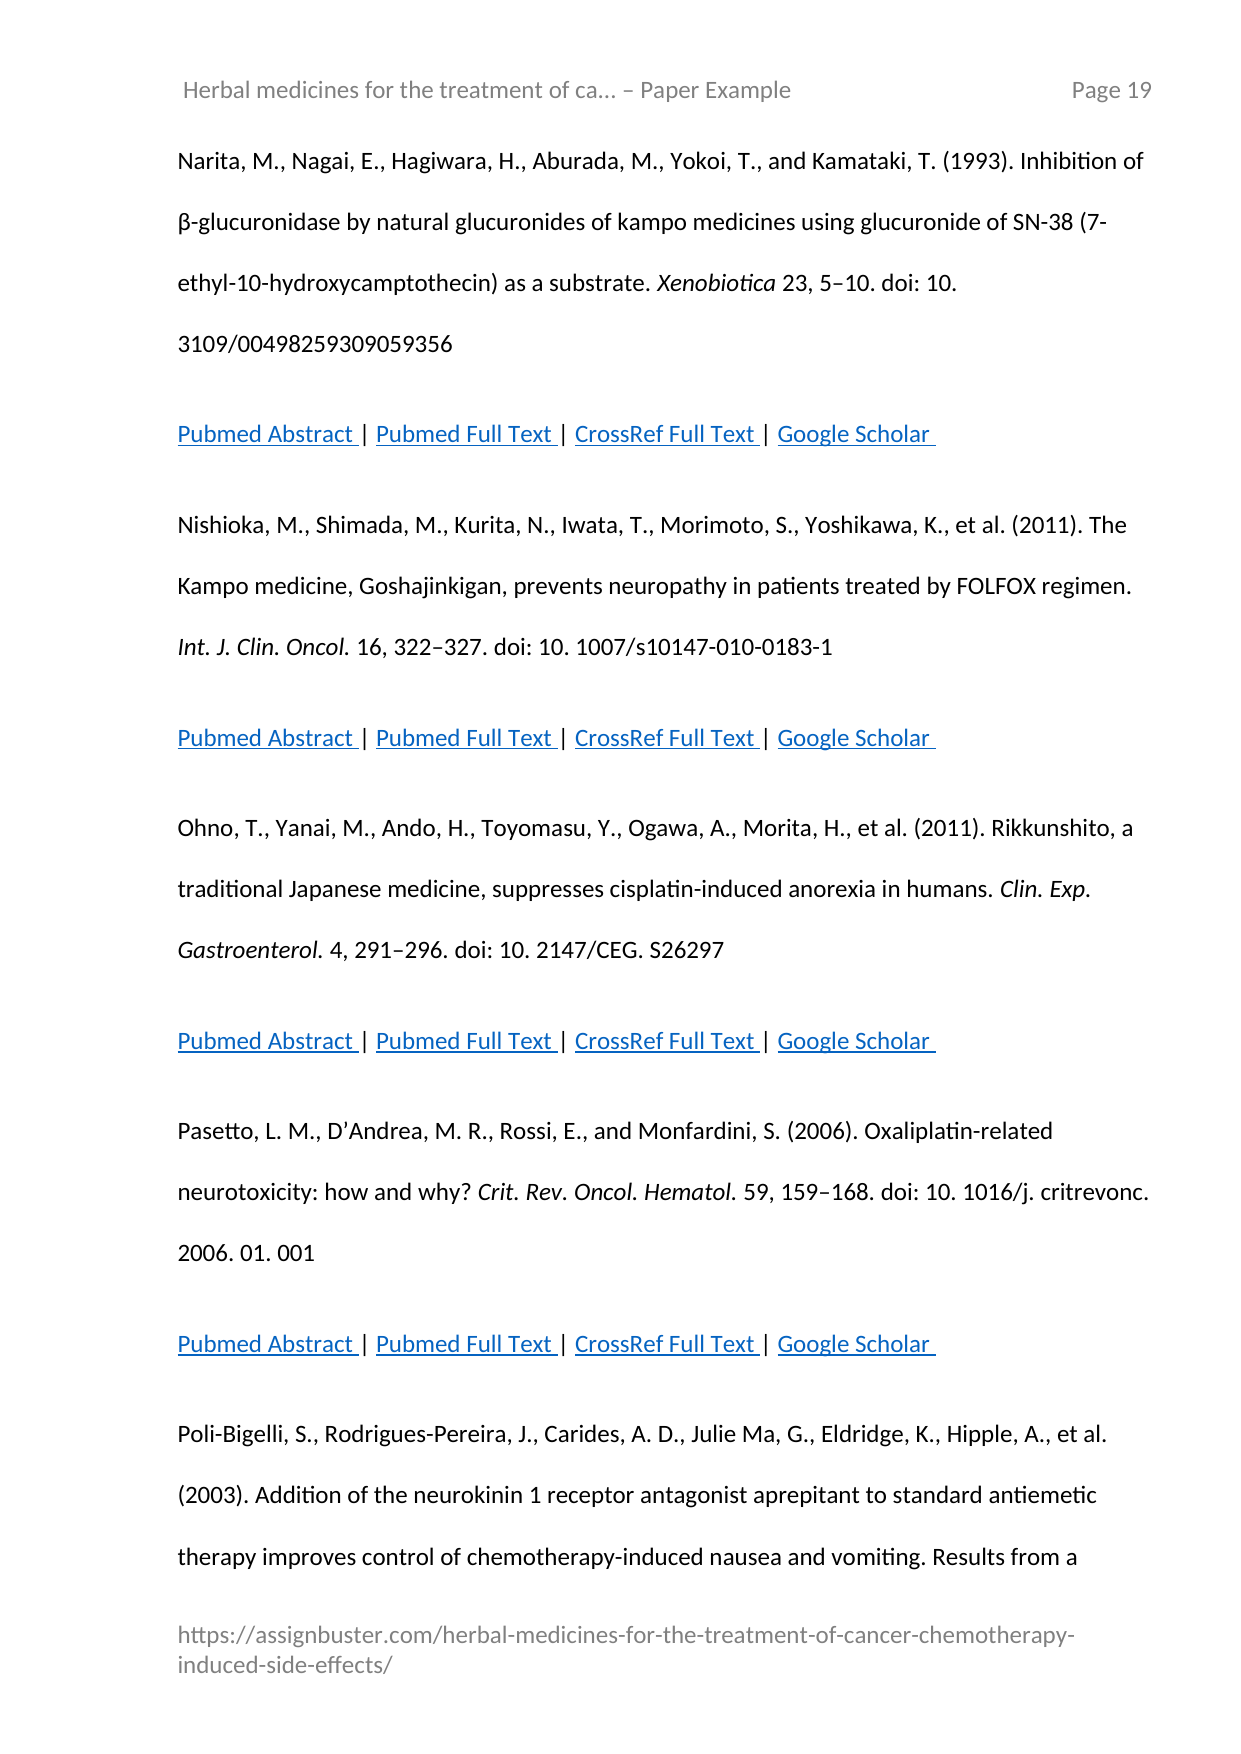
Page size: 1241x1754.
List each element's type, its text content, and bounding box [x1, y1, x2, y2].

text Narita, M., Nagai, E., Hagiwara, H., Aburada, M., Yokoi, T., and Kamataki, T. (1993). Inhibition of β-glucuronidase by natural glucuronides of kampo medicines using glucuronide of SN-38 (7-ethyl-10-hydroxycamptothecin) as a substrate. Xenobiotica 23, 5–10. doi: 10. 3109/00498259309059356 [177, 145, 1152, 359]
text Pubmed Abstract | Pubmed Full Text | CrossRef Full Text | Google Scholar [177, 1025, 1152, 1055]
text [177, 1418, 1152, 1571]
text Pubmed Abstract | Pubmed Full Text | CrossRef Full Text | Google Scholar [177, 419, 1152, 449]
text Pasetto, L. M., D’Andrea, M. R., Rossi, E., and Monfardini, S. (2006). Oxaliplatin-related neurotoxicity: how and why? Crit. Rev. Oncol. Hematol. 59, 159–168. doi: 10. 1016/j. critrevonc. 2006. 01. 001 [177, 1115, 1152, 1268]
text Pubmed Abstract | Pubmed Full Text | CrossRef Full Text | Google Scholar [177, 1328, 1152, 1358]
text Nishioka, M., Shimada, M., Kurita, N., Iwata, T., Morimoto, S., Yoshikawa, K., et al. (2011). The Kampo medicine, Goshajinkigan, prevents neuropathy in patients treated by FOLFOX regimen. Int. J. Clin. Oncol. 16, 322–327. doi: 10. 1007/s10147-010-0183-1 [177, 509, 1152, 662]
text Ohno, T., Yanai, M., Ando, H., Toyomasu, Y., Ogawa, A., Morita, H., et al. (2011). Rikkunshito, a traditional Japanese medicine, suppresses cisplatin-induced anorexia in humans. Clin. Exp. Gastroenterol. 4, 291–296. doi: 10. 2147/CEG. S26297 [177, 812, 1152, 965]
text Pubmed Abstract | Pubmed Full Text | CrossRef Full Text | Google Scholar [177, 722, 1152, 752]
